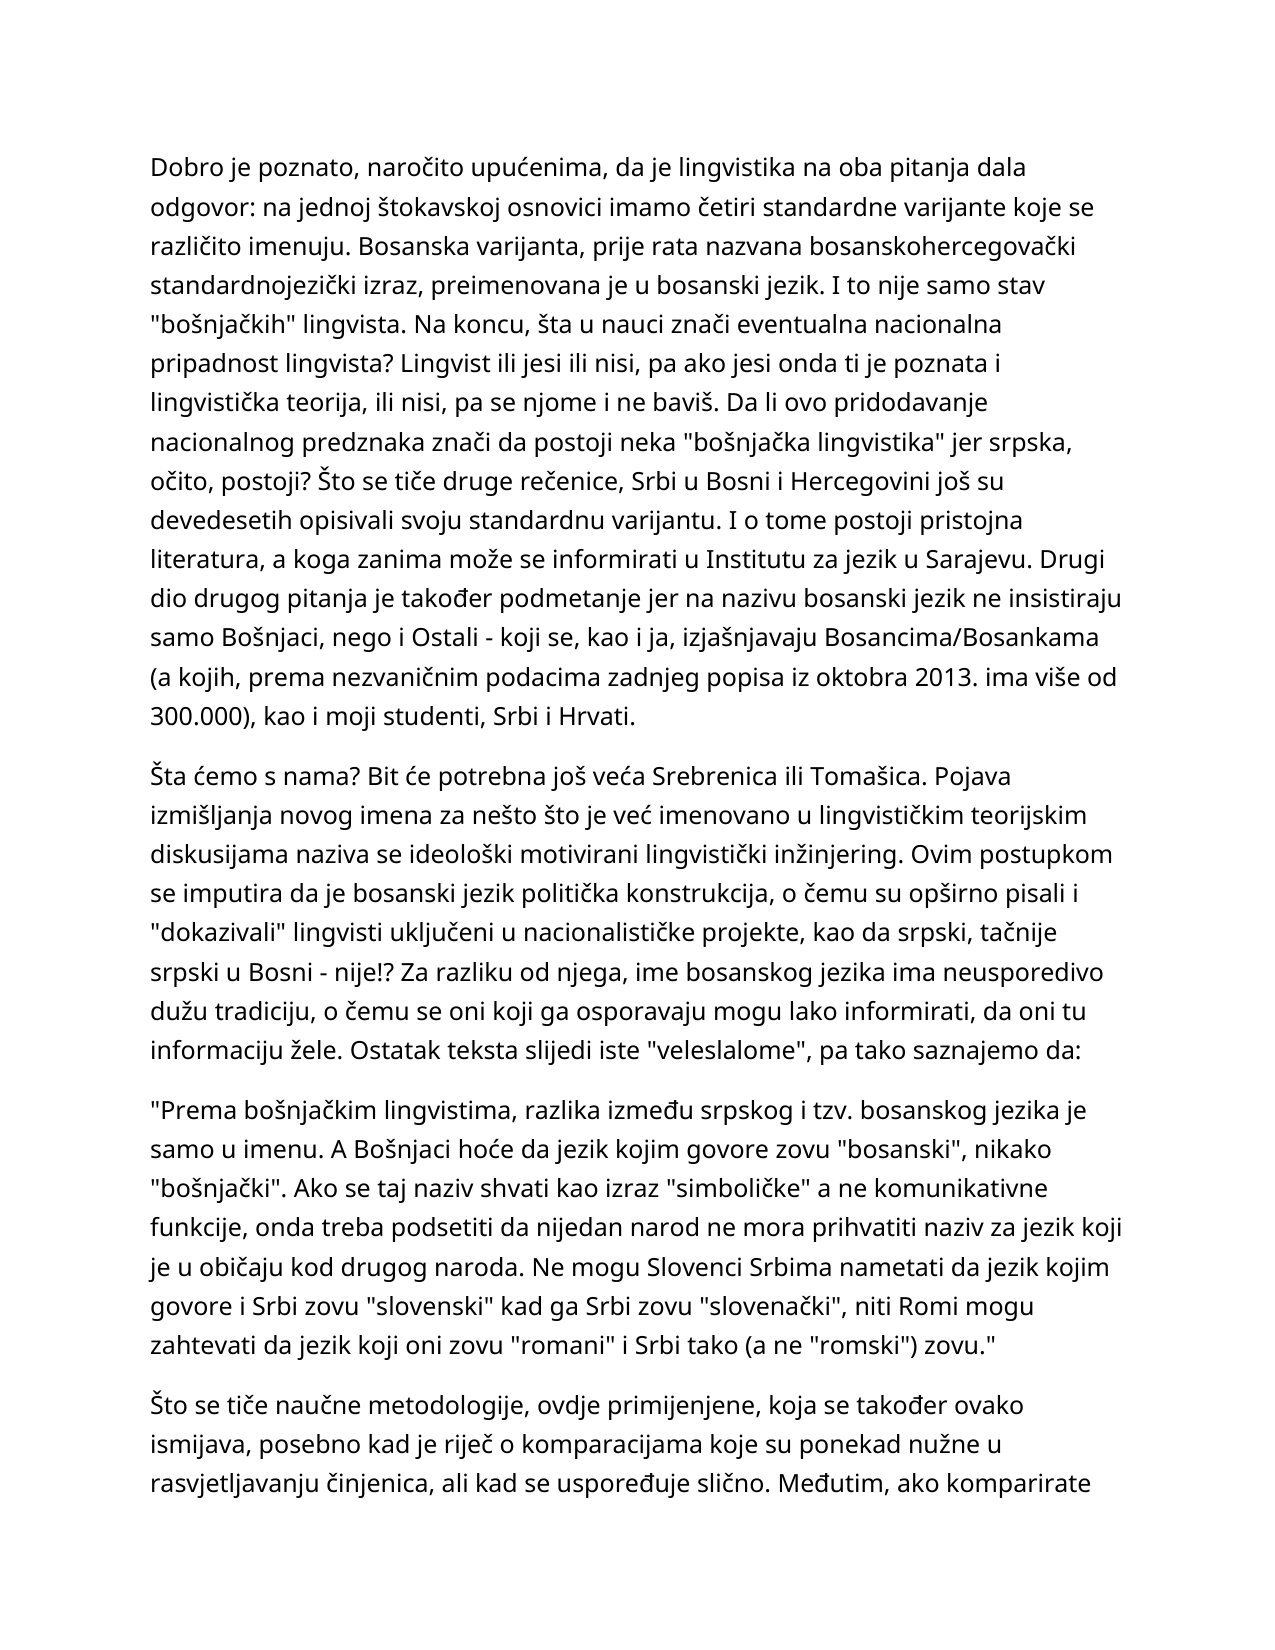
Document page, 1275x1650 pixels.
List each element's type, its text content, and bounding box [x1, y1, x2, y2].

text Dobro je poznato, naročito upućenima, da je lingvistika na oba pitanja dala odgovor: na jednoj štokavskoj osnovici imamo četiri standardne varijante koje se različito imenuju. Bosanska varijanta, prije rata nazvana bosanskohercegovački standardnojezički izraz, preimenovana je u bosanski jezik. I to nije samo stav "bošnjačkih" lingvista. Na koncu, šta u nauci znači eventualna nacionalna pripadnost lingvista? Lingvist ili jesi ili nisi, pa ako jesi onda ti je poznata i lingvistička teorija, ili nisi, pa se njome i ne baviš. Da li ovo pridodavanje nacionalnog predznaka znači da postoji neka "bošnjačka lingvistika" jer srpska, očito, postoji? Što se tiče druge rečenice, Srbi u Bosni i Hercegovini još su devedesetih opisivali svoju standardnu varijantu. I o tome postoji pristojna literatura, a koga zanima može se informirati u Institutu za jezik u Sarajevu. Drugi dio drugog pitanja je također podmetanje jer na nazivu bosanski jezik ne insistiraju samo Bošnjaci, nego i Ostali - koji se, kao i ja, izjašnjavaju Bosancima/Bosankama (a kojih, prema nezvaničnim podacima zadnjeg popisa iz oktobra 2013. ima više od 300.000), kao i moji studenti, Srbi i Hrvati. [150, 150, 1125, 732]
text "Prema bošnjačkim lingvistima, razlika između srpskog i tzv. bosanskog jezika je samo u imenu. A Bošnjaci hoće da jezik kojim govore zovu "bosanski", nikako "bošnjački". Ako se taj naziv shvati kao izraz "simboličke" a ne komunikativne funkcije, onda treba podsetiti da nijedan narod ne mora prihvatiti naziv za jezik koji je u običaju kod drugog naroda. Ne mogu Slovenci Srbima nametati da jezik kojim govore i Srbi zovu "slovenski" kad ga Srbi zovu "slovenački", niti Romi mogu zahtevati da jezik koji oni zovu "romani" i Srbi tako (a ne "romski") zovu." [150, 1092, 1125, 1362]
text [150, 1387, 1125, 1500]
text Šta ćemo s nama? Bit će potrebna još veća Srebrenica ili Tomašica. Pojava izmišljanja novog imena za nešto što je već imenovano u lingvističkim teorijskim diskusijama naziva se ideološki motivirani lingvistički inžinjering. Ovim postupkom se imputira da je bosanski jezik politička konstrukcija, o čemu su opširno pisali i "dokazivali" lingvisti uključeni u nacionalističke projekte, kao da srpski, tačnije srpski u Bosni - nije!? Za razliku od njega, ime bosanskog jezika ima neusporedivo dužu tradiciju, o čemu se oni koji ga osporavaju mogu lako informirati, da oni tu informaciju žele. Ostatak teksta slijedi iste "veleslalome", pa tako saznajemo da: [150, 758, 1125, 1067]
